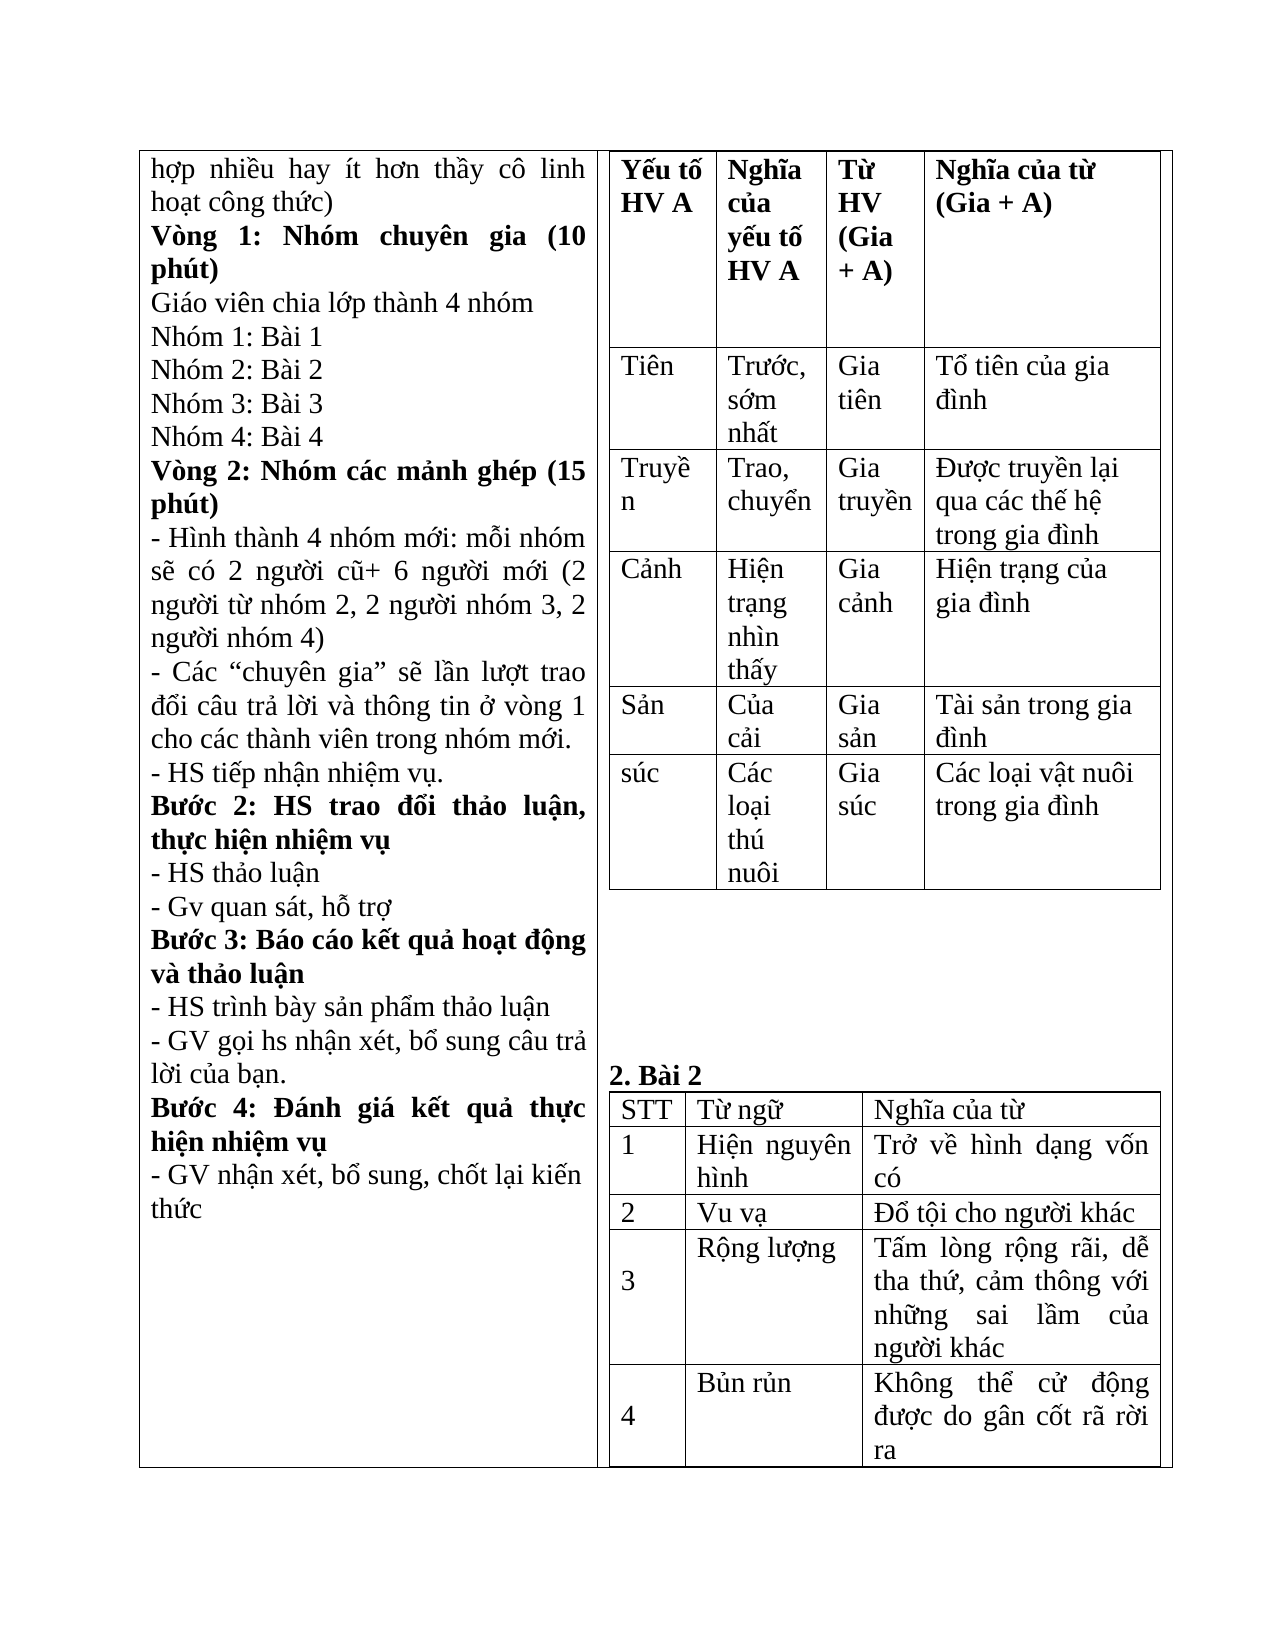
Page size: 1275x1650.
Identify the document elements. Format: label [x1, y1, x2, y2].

table_cell [598, 151, 1172, 1467]
table_cell [140, 151, 597, 1467]
